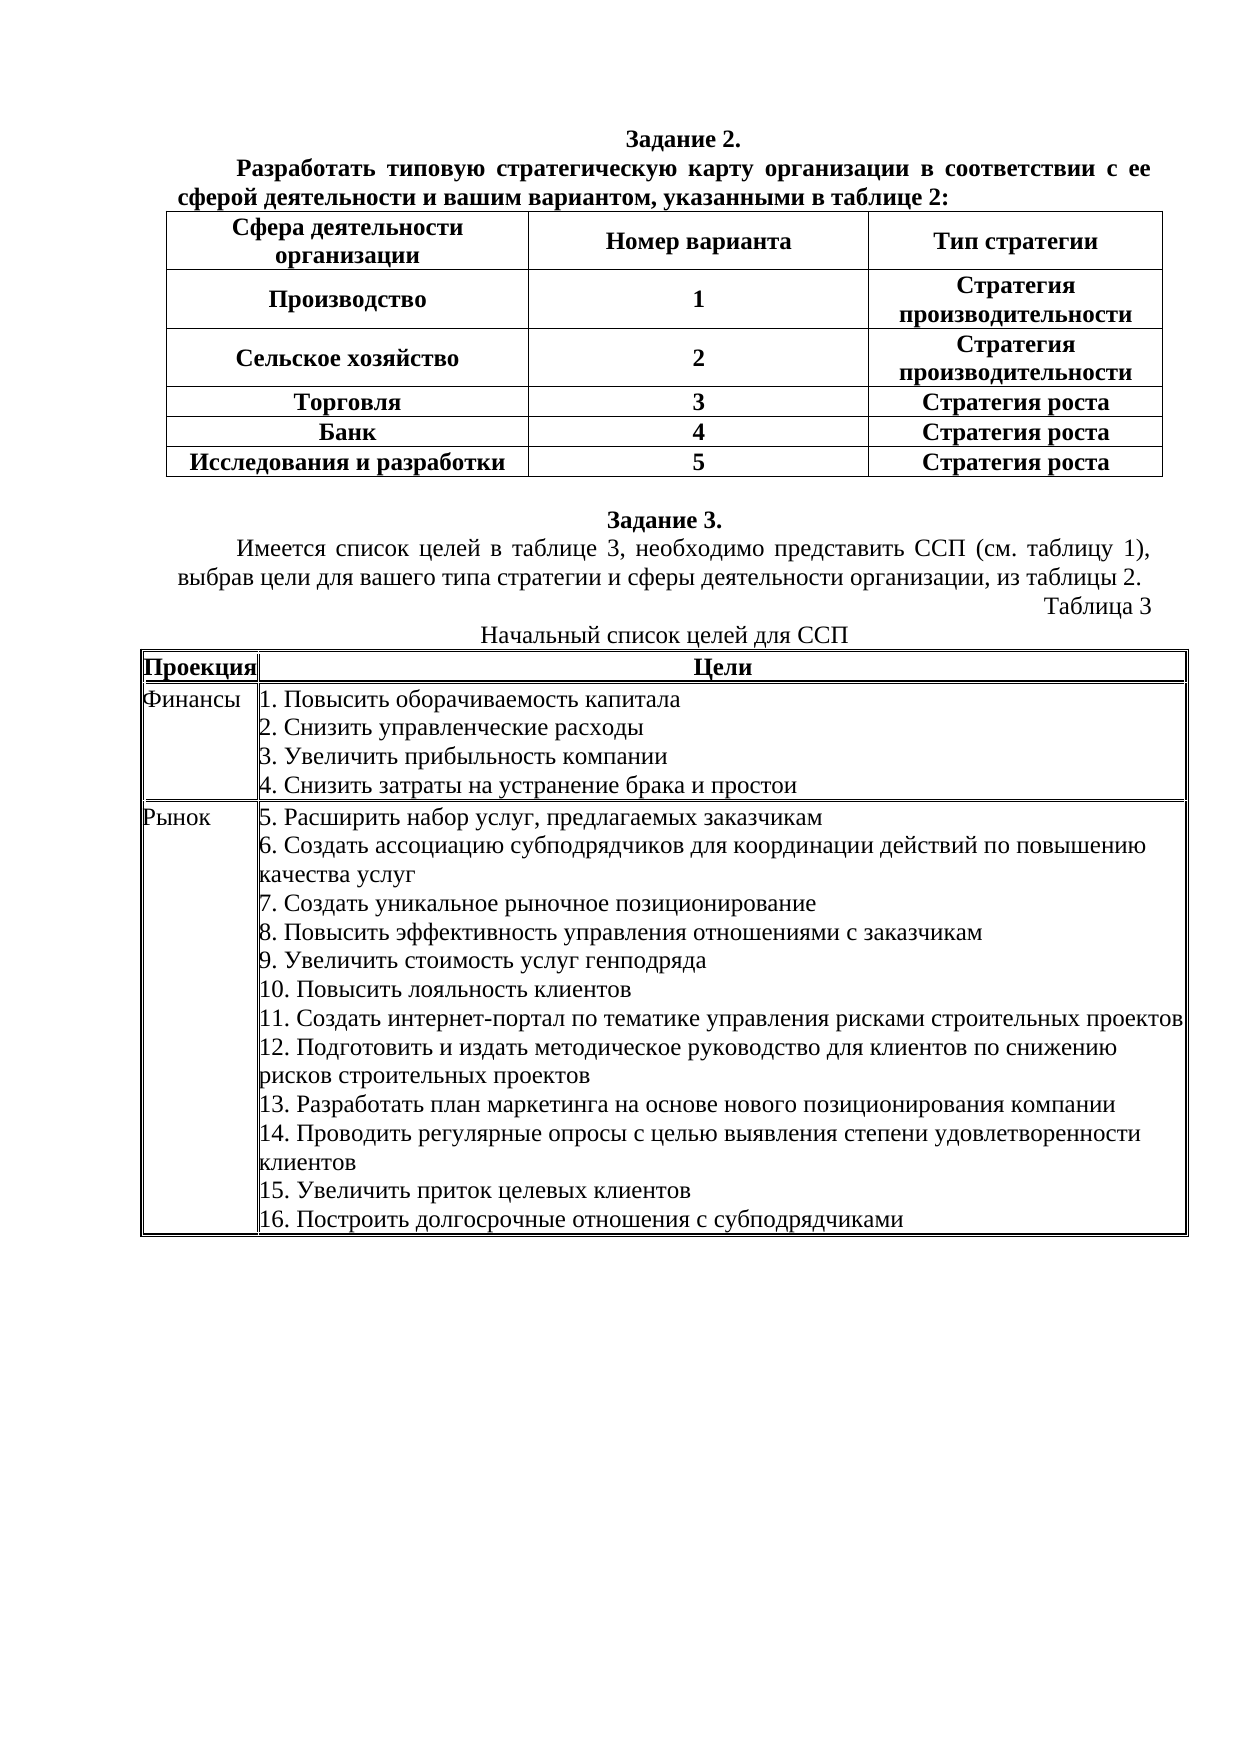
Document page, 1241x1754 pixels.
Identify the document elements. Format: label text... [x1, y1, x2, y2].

table_cell Производство [167, 270, 528, 328]
table_cell Исследования и разработки [167, 447, 528, 476]
table_cell Стратегия производительности [869, 270, 1162, 328]
table_header Сфера деятельности организации [167, 212, 528, 269]
table_cell Рынок [142, 799, 258, 1233]
table_cell 1 [529, 270, 868, 328]
table_header Тип стратегии [869, 212, 1162, 269]
text Задание 2. [221, 124, 1145, 153]
text Таблица 3 [177, 591, 1152, 620]
table_header Проекция [144, 652, 258, 680]
table_cell Стратегия роста [869, 387, 1162, 416]
table_cell Стратегия производительности [869, 329, 1162, 386]
table_cell Стратегия роста [869, 417, 1162, 446]
text Разработать типовую стратегическую карту организации в соответствии с ее сферой деятельности и вашим вариантом, указанными в таблице 2: [177, 153, 1152, 211]
text Имеется список целей в таблице 3, необходимо представить ССП (см. таблицу 1), выбрав цели для вашего типа стратегии и сферы деятельности организации, из таблицы 2. [177, 533, 1152, 591]
table_cell 5 [529, 447, 868, 476]
table_header Номер варианта [529, 212, 868, 269]
table_cell Банк [167, 417, 528, 446]
table_cell 3 [529, 387, 868, 416]
table_cell Финансы [144, 680, 257, 799]
table_cell 2 [529, 329, 868, 386]
table_cell Торговля [167, 387, 528, 416]
text Задание 3. [177, 505, 1152, 533]
table_cell Сельское хозяйство [167, 329, 528, 386]
table_header Цели [259, 652, 1185, 680]
table_cell 4 [529, 417, 868, 446]
table_cell 1. Повысить оборачиваемость капитала 2. Снизить управленческие расходы 3. Увеличить прибыльность компании 4. Снизить затраты на устранение брака и простои [260, 680, 1186, 799]
table_cell 5. Расширить набор услуг, предлагаемых заказчикам 6. Создать ассоциацию субподрядчиков для координации действий по повышению качества услуг 7. Создать уникальное рыночное позиционирование 8. Повысить эффективность управления отношениями с заказчикам 9. Увеличить стоимость услуг генподряда 10. Повысить лояльность клиентов 11. Создать интернет-портал по тематике управления рисками строительных проектов 12. Подготовить и издать методическое руководство для клиентов по снижению рисков строительных проектов 13. Разработать план маркетинга на основе нового позиционирования компании 14. Проводить регулярные опросы с целью выявления степени удовлетворенности клиентов 15. Увеличить приток целевых клиентов 16. Построить долгосрочные отношения с субподрядчиками [259, 799, 1187, 1233]
table_cell Стратегия роста [869, 447, 1162, 476]
text Начальный список целей для ССП [177, 620, 1152, 648]
